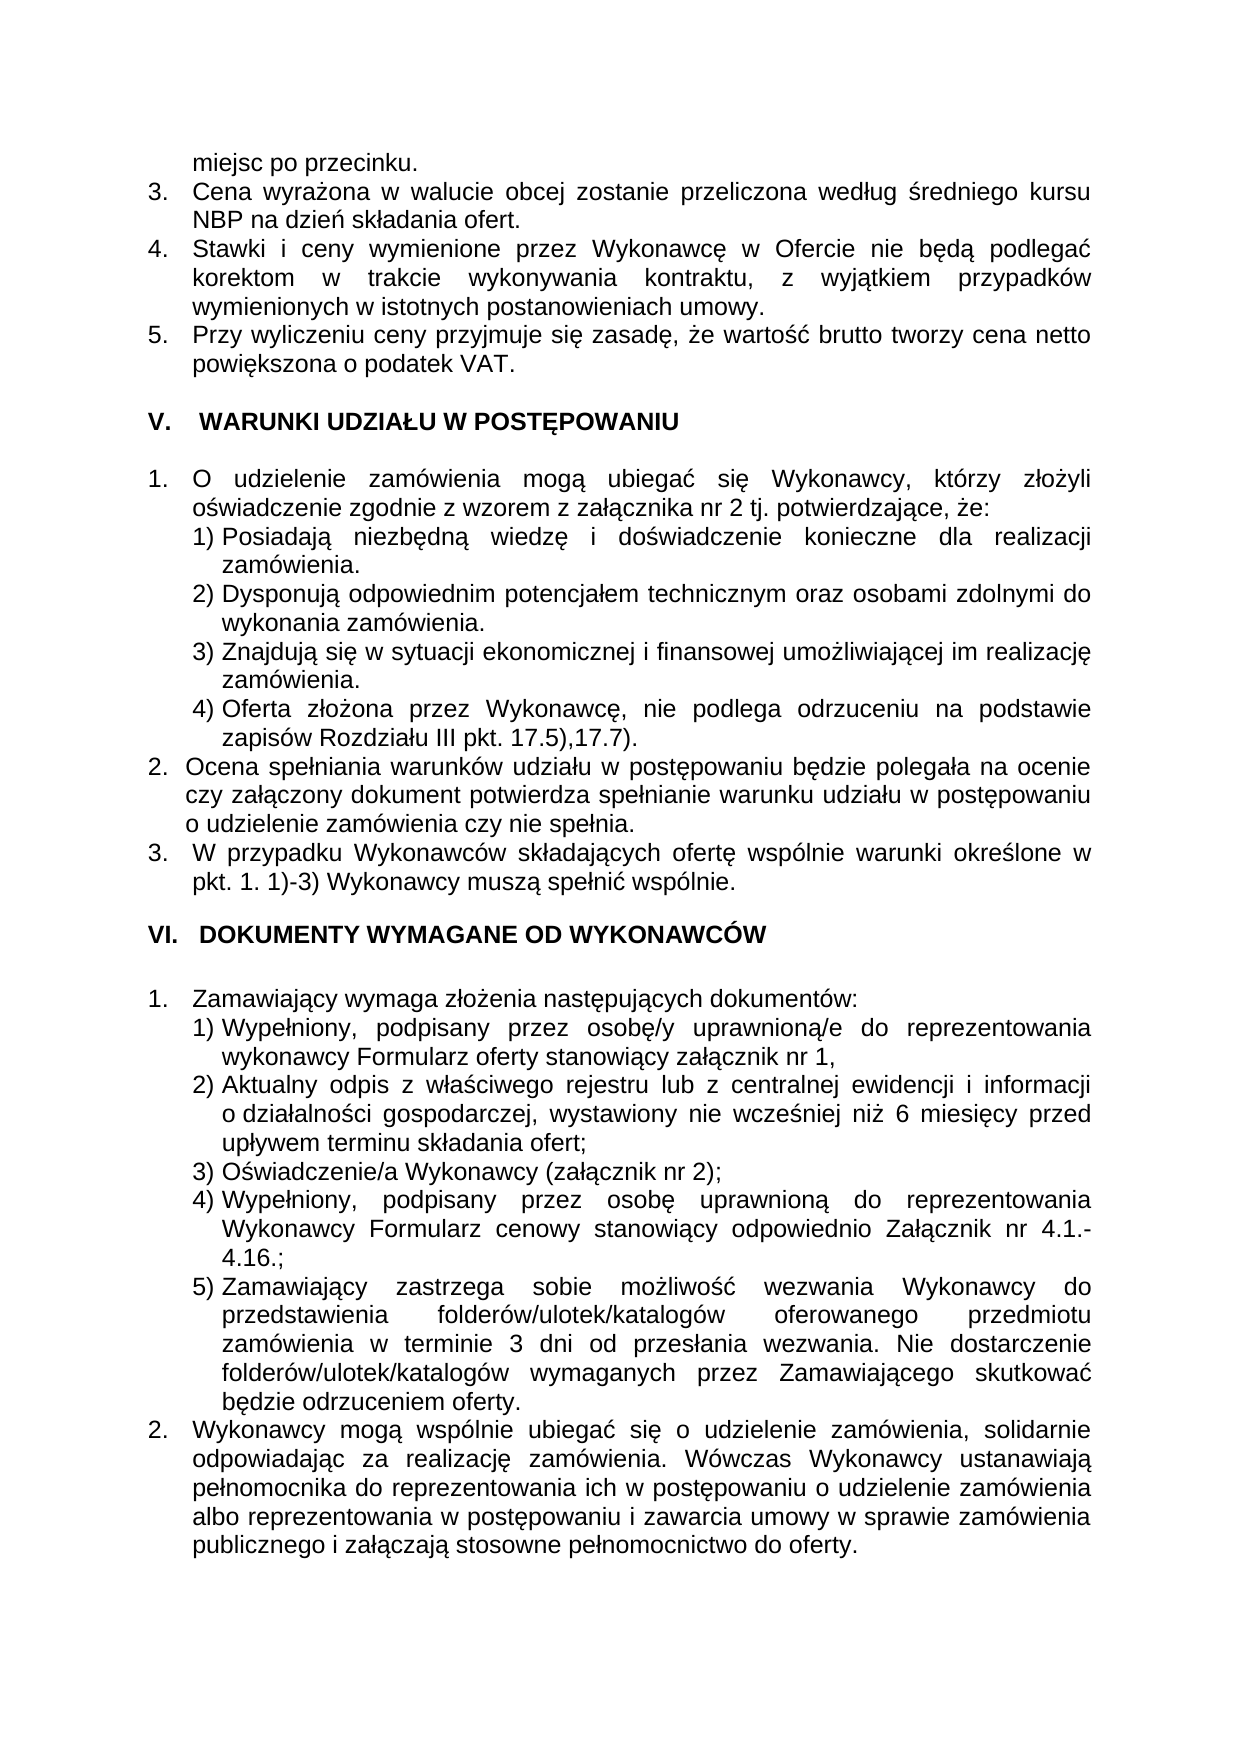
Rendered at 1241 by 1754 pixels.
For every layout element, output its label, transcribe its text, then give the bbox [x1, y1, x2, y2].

list Wykonawcy mogą wspólnie ubiegać się o udzielenie zamówienia, solidarnie odpowiadając za realizację zamówienia. Wówczas Wykonawcy ustanawiają pełnomocnika do reprezentowania ich w postępowaniu o udzielenie zamówienia albo reprezentowania w postępowaniu i zawarcia umowy w sprawie zamówienia publicznego i załączają stosowne pełnomocnictwo do oferty. [148, 1415, 1092, 1559]
subtitle V. WARUNKI UDZIAŁU W POSTĘPOWANIU [148, 406, 1092, 435]
list Oferta złożona przez Wykonawcę, nie podlega odrzuceniu na podstawie zapisów Rozdziału III pkt. 17.5),17.7). [192, 694, 1092, 751]
list Oświadczenie/a Wykonawcy (załącznik nr 2); [192, 1156, 1092, 1185]
list Ocena spełniania warunków udziału w postępowaniu będzie polegała na ocenie czy załączony dokument potwierdza spełnianie warunku udziału w postępowaniu o udzielenie zamówienia czy nie spełnia. [148, 751, 1092, 838]
list Posiadają niezbędną wiedzę i doświadczenie konieczne dla realizacji zamówienia. [192, 521, 1092, 579]
subtitle VI. DOKUMENTY WYMAGANE OD WYKONAWCÓW [148, 920, 1092, 949]
list Przy wyliczeniu ceny przyjmuje się zasadę, że wartość brutto tworzy cena netto powiększona o podatek VAT. [148, 320, 1092, 378]
list Wypełniony, podpisany przez osobę/y uprawnioną/e do reprezentowania wykonawcy Formularz oferty stanowiący załącznik nr 1, [192, 1013, 1092, 1070]
list Stawki i ceny wymienione przez Wykonawcę w Ofercie nie będą podlegać korektom w trakcie wykonywania kontraktu, z wyjątkiem przypadków wymienionych w istotnych postanowieniach umowy. [148, 234, 1092, 320]
list O udzielenie zamówienia mogą ubiegać się Wykonawcy, którzy złożyli oświadczenie zgodnie z wzorem z załącznika nr 2 tj. potwierdzające, że: [148, 464, 1092, 521]
list Wypełniony, podpisany przez osobę uprawnioną do reprezentowania Wykonawcy Formularz cenowy stanowiący odpowiednio Załącznik nr 4.1.-4.16.; [192, 1185, 1092, 1271]
list Cena wyrażona w walucie obcej zostanie przeliczona według średniego kursu NBP na dzień składania ofert. [148, 176, 1092, 234]
list Dysponują odpowiednim potencjałem technicznym oraz osobami zdolnymi do wykonania zamówienia. [192, 579, 1092, 636]
list Aktualny odpis z właściwego rejestru lub z centralnej ewidencji i informacji o działalności gospodarczej, wystawiony nie wcześniej niż 6 miesięcy przed upływem terminu składania ofert; [192, 1070, 1092, 1156]
list Zamawiający wymaga złożenia następujących dokumentów: [148, 984, 1092, 1013]
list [148, 148, 1092, 176]
list Zamawiający zastrzega sobie możliwość wezwania Wykonawcy do przedstawienia folderów/ulotek/katalogów oferowanego przedmiotu zamówienia w terminie 3 dni od przesłania wezwania. Nie dostarczenie folderów/ulotek/katalogów wymaganych przez Zamawiającego skutkować będzie odrzuceniem oferty. [192, 1271, 1092, 1415]
list Znajdują się w sytuacji ekonomicznej i finansowej umożliwiającej im realizację zamówienia. [192, 636, 1092, 694]
list W przypadku Wykonawców składających ofertę wspólnie warunki określone w pkt. 1. 1)-3) Wykonawcy muszą spełnić wspólnie. [148, 838, 1092, 895]
